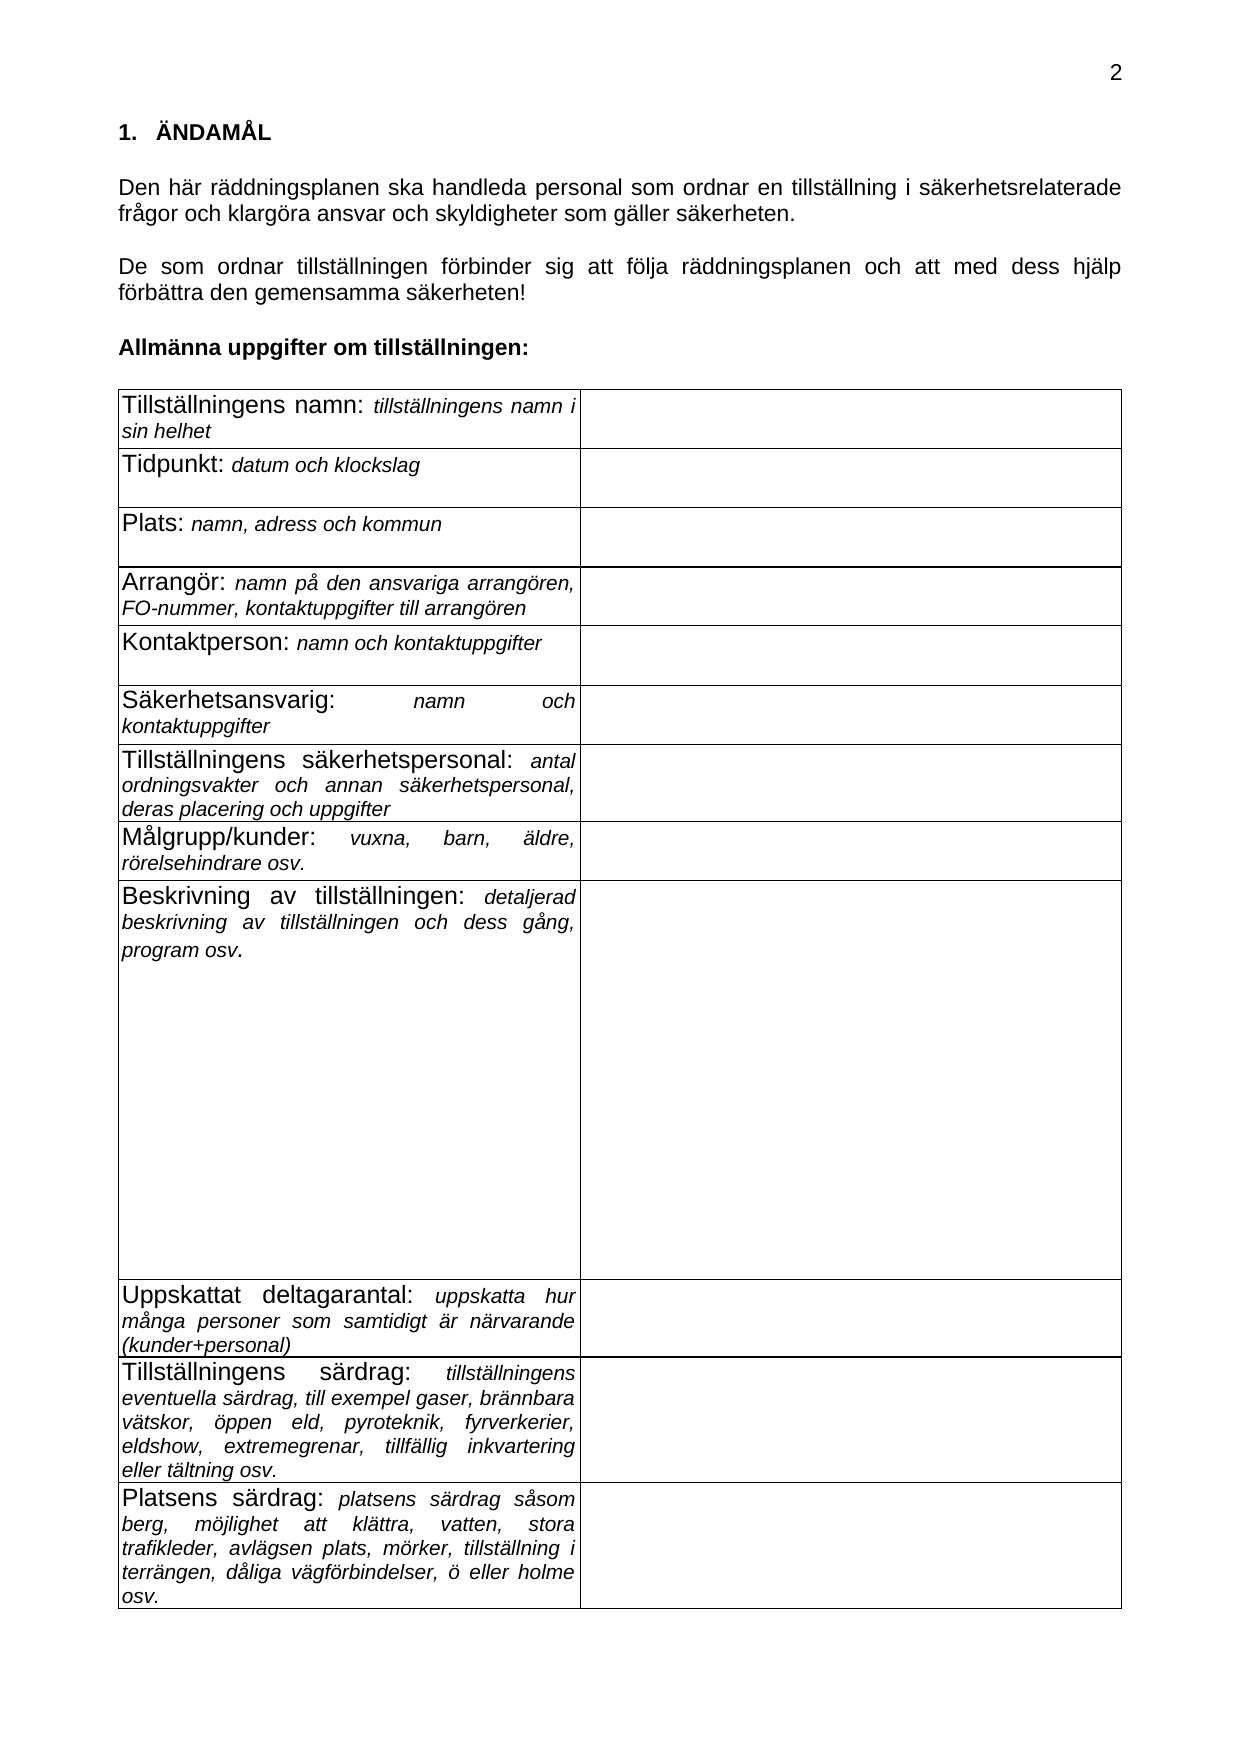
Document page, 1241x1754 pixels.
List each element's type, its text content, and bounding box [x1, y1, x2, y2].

table_cell [581, 1280, 1121, 1356]
table_cell Tillställningens särdrag: tillställningens eventuella särdrag, till exempel gaser, brännbara vätskor, öppen eld, pyroteknik, fyrverkerier, eldshow, extremegrenar, tillfällig inkvartering eller tältning osv. [119, 1358, 580, 1482]
table_cell Beskrivning av tillställningen: detaljerad beskrivning av tillställningen och dess gång, program osv. [119, 881, 580, 1279]
text Den här räddningsplanen ska handleda personal som ordnar en tillställning i säkerhetsrelaterade frågor och klargöra ansvar och skyldigheter som gäller säkerheten. [118, 173, 1122, 226]
text Allmänna uppgifter om tillställningen: [118, 334, 1122, 360]
table_header [581, 390, 1121, 448]
table_cell Arrangör: namn på den ansvariga arrangören, FO-nummer, kontaktuppgifter till arrangören [119, 568, 580, 625]
table_cell [581, 508, 1121, 566]
table_cell Målgrupp/kunder: vuxna, barn, äldre, rörelsehindrare osv. [119, 822, 580, 880]
table_cell [581, 1483, 1121, 1608]
table_cell Säkerhetsansvarig: namn och kontaktuppgifter [119, 686, 580, 743]
table_cell [581, 881, 1121, 1279]
table_cell [581, 745, 1121, 821]
text De som ordnar tillställningen förbinder sig att följa räddningsplanen och att med dess hjälp förbättra den gemensamma säkerheten! [118, 253, 1122, 305]
table_cell [581, 568, 1121, 625]
table_cell [581, 686, 1121, 743]
table_cell [581, 626, 1121, 684]
table_cell [581, 822, 1121, 880]
subtitle Ändamål [118, 118, 1122, 145]
table_cell Uppskattat deltagarantal: uppskatta hur många personer som samtidigt är närvarande (kunder+personal) [119, 1280, 580, 1356]
table_cell [581, 1358, 1121, 1482]
table_cell Tillställningens säkerhetspersonal: antal ordningsvakter och annan säkerhetspersonal, deras placering och uppgifter [119, 745, 580, 821]
table_header Tillställningens namn: tillställningens namn i sin helhet [119, 390, 580, 448]
table_cell Kontaktperson: namn och kontaktuppgifter [119, 626, 580, 684]
table_cell [581, 449, 1121, 507]
table_cell Platsens särdrag: platsens särdrag såsom berg, möjlighet att klättra, vatten, stora trafikleder, avlägsen plats, mörker, tillställning i terrängen, dåliga vägförbindelser, ö eller holme osv. [119, 1483, 580, 1608]
table_cell Plats: namn, adress och kommun [119, 508, 580, 566]
table_cell Tidpunkt: datum och klockslag [119, 449, 580, 507]
